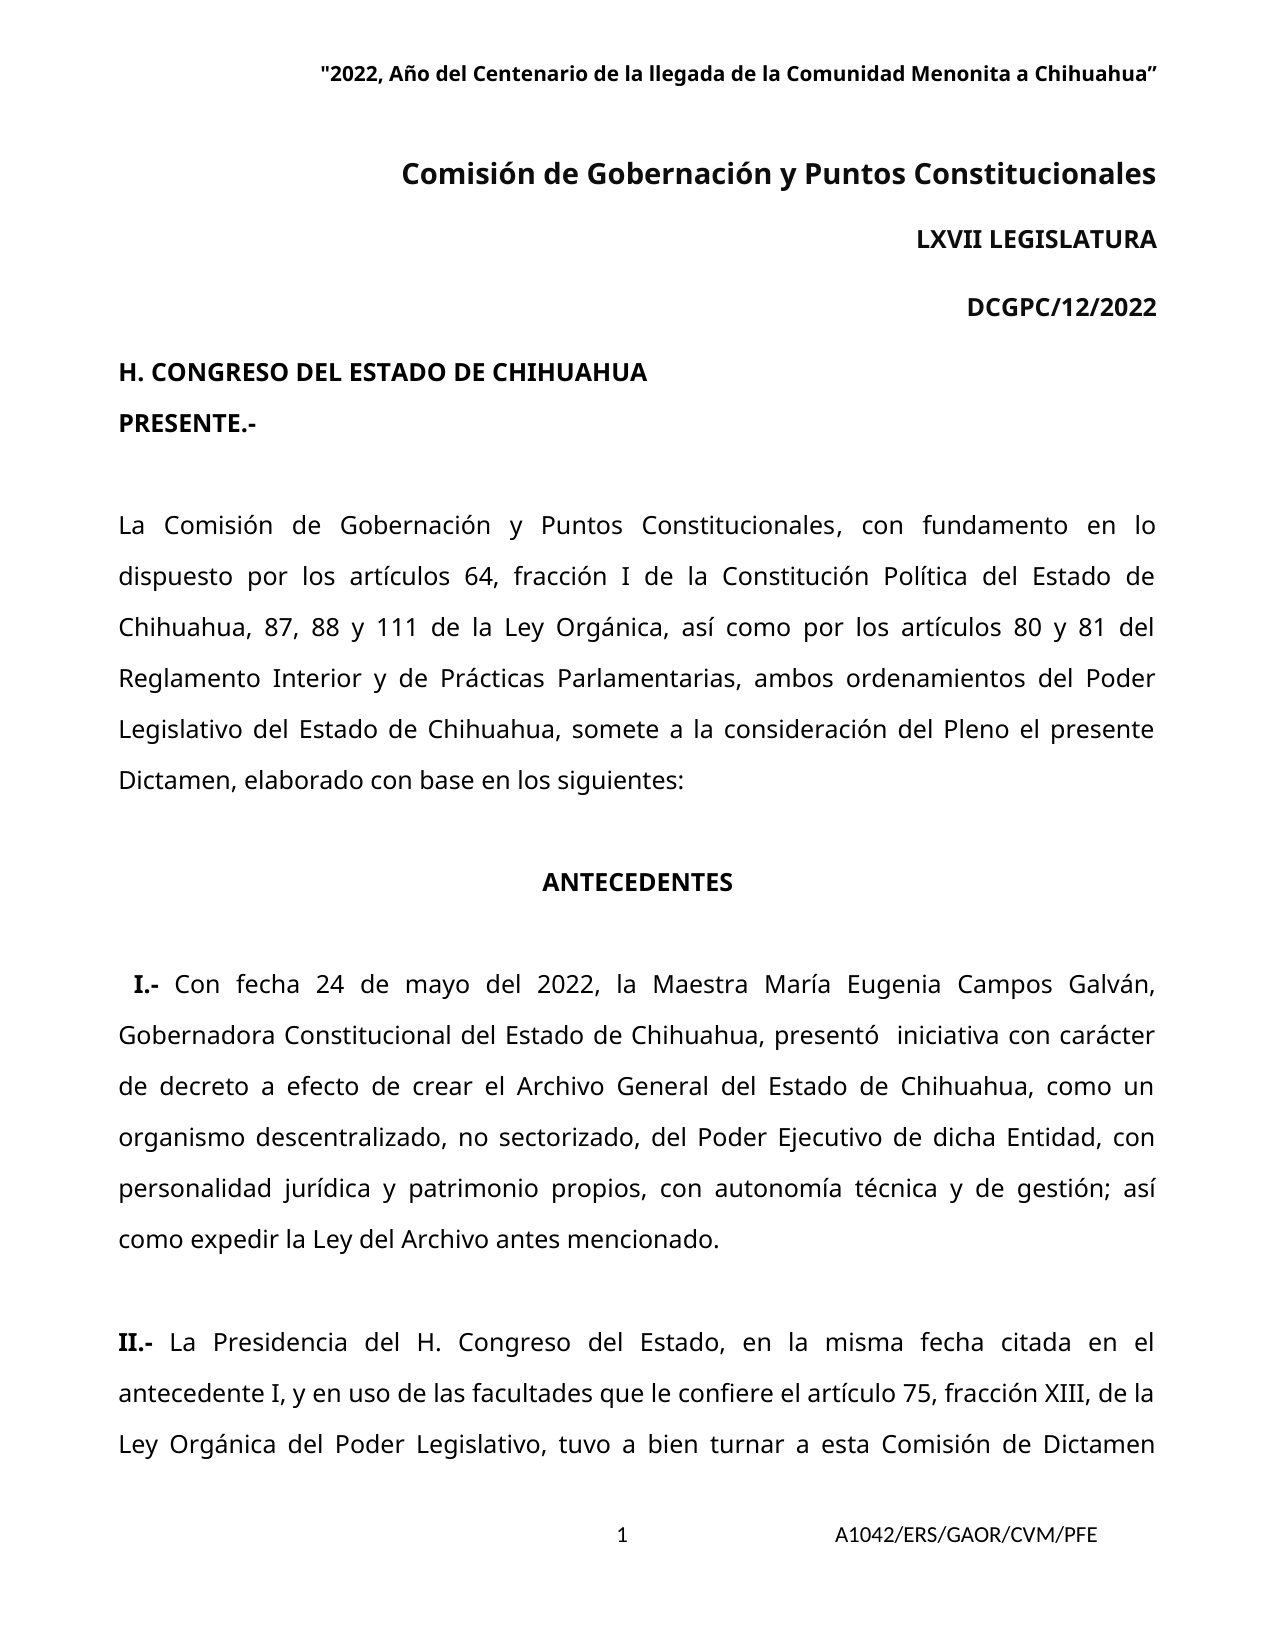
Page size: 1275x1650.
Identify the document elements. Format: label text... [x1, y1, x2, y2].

text I.- Con fecha 24 de mayo del 2022, la Maestra María Eugenia Campos Galván, Gobernadora Constitucional del Estado de Chihuahua, presentó iniciativa con carácter de decreto a efecto de crear el Archivo General del Estado de Chihuahua, como un organismo descentralizado, no sectorizado, del Poder Ejecutivo de dicha Entidad, con personalidad jurídica y patrimonio propios, con autonomía técnica y de gestión; así como expedir la Ley del Archivo antes mencionado. [118, 967, 1157, 1256]
text La Comisión de Gobernación y Puntos Constitucionales, con fundamento en lo dispuesto por los artículos 64, fracción I de la Constitución Política del Estado de Chihuahua, 87, 88 y 111 de la Ley Orgánica, así como por los artículos 80 y 81 del Reglamento Interior y de Prácticas Parlamentarias, ambos ordenamientos del Poder Legislativo del Estado de Chihuahua, somete a la consideración del Pleno el presente Dictamen, elaborado con base en los siguientes: [118, 507, 1157, 797]
text PRESENTE.- [118, 405, 1157, 439]
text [118, 1324, 1157, 1460]
text H. CONGRESO DEL ESTADO DE CHIHUAHUA [118, 354, 1063, 388]
text ANTECEDENTES [118, 865, 1157, 899]
